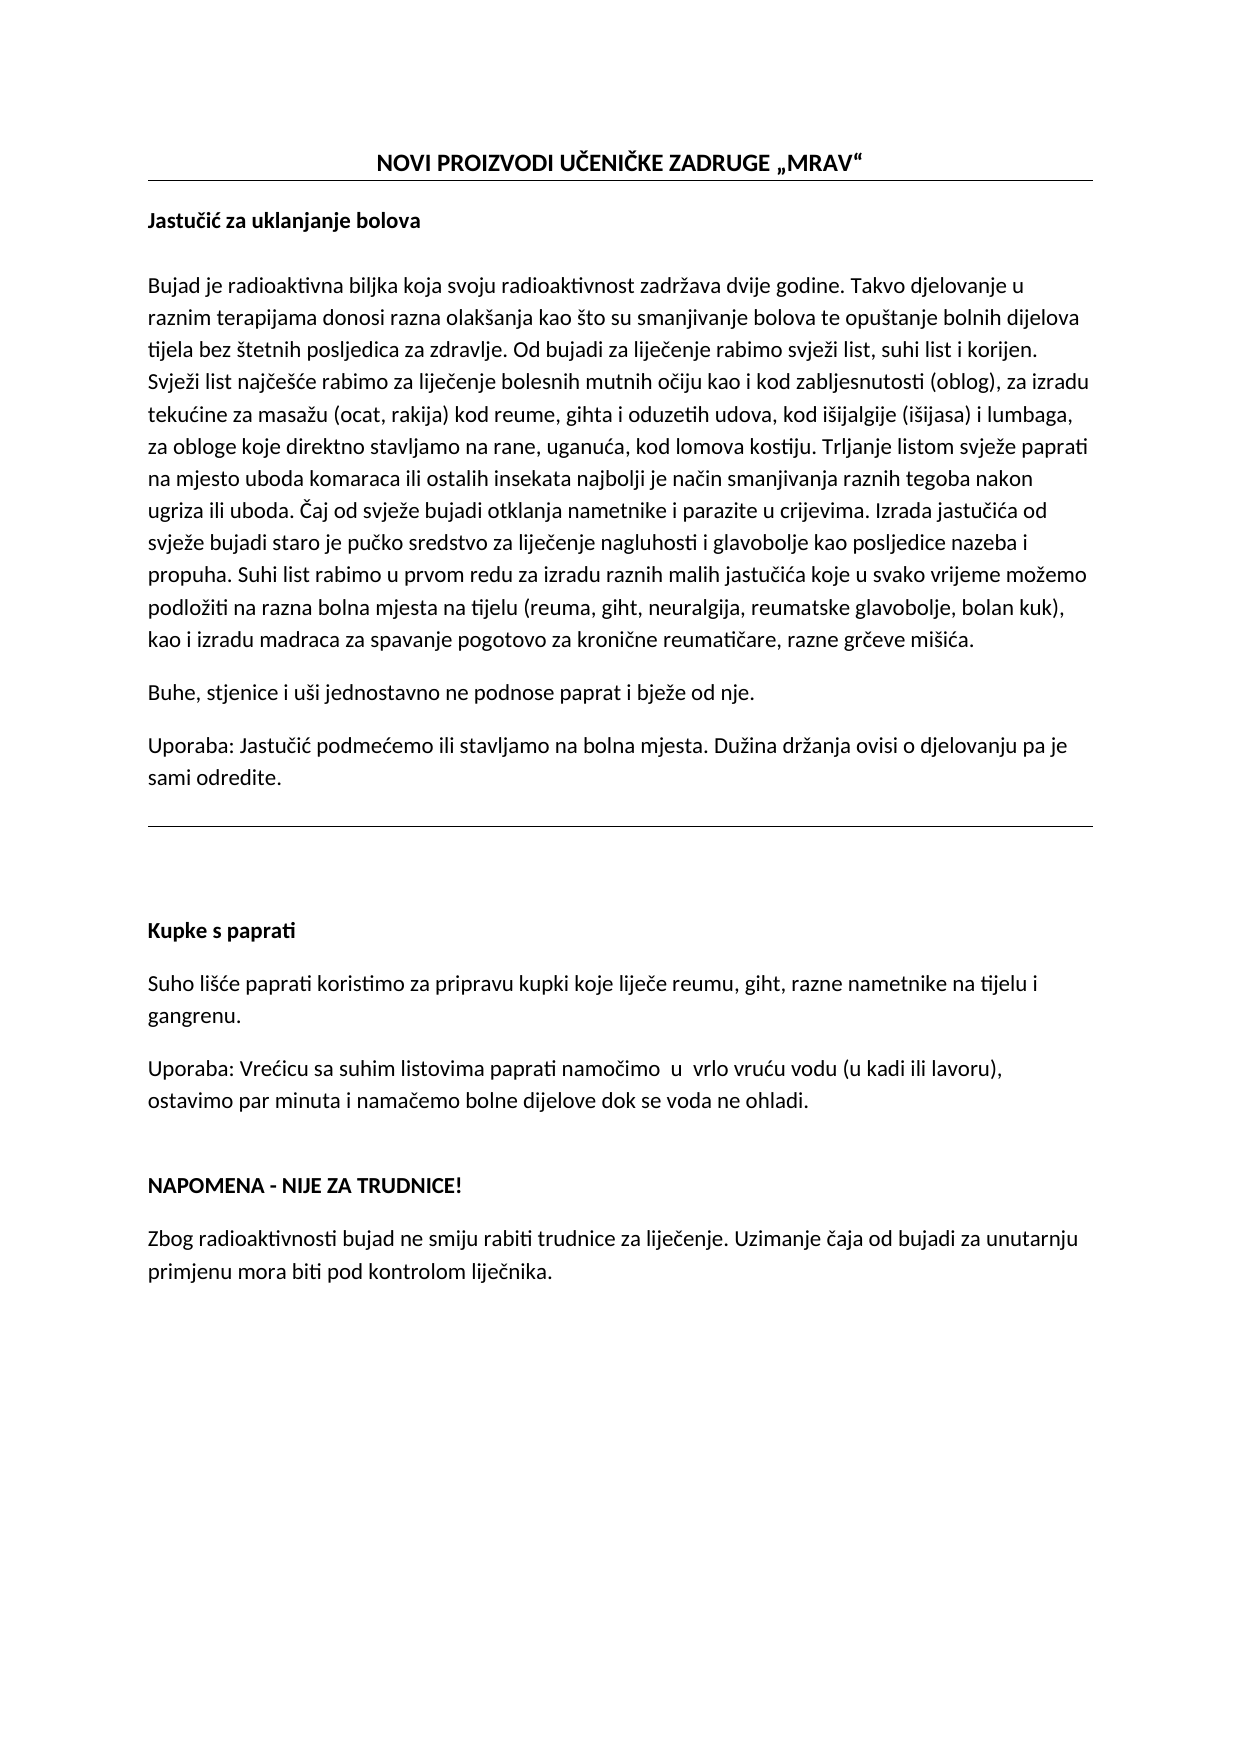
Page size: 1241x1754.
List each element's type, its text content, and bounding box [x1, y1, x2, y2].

text Zbog radioaktivnosti bujad ne smiju rabiti trudnice za liječenje. Uzimanje čaja od bujadi za unutarnju primjenu mora biti pod kontrolom liječnika. [148, 1224, 1093, 1317]
text NOVI PROIZVODI UČENIČKE ZADRUGE „MRAV“ [148, 148, 1093, 180]
text Suho lišće paprati koristimo za pripravu kupki koje liječe reumu, giht, razne nametnike na tijelu i gangrenu. [148, 969, 1093, 1029]
text NAPOMENA - NIJE ZA TRUDNICE! [148, 1172, 1093, 1199]
text Uporaba: Jastučić podmećemo ili stavljamo na bolna mjesta. Dužina držanja ovisi o djelovanju pa je sami odredite. [148, 731, 1093, 826]
text Uporaba: Vrećicu sa suhim listovima paprati namočimo u vrlo vruću vodu (u kadi ili lavoru), ostavimo par minuta i namačemo bolne dijelove dok se voda ne ohladi. [148, 1054, 1093, 1147]
text Buhe, stjenice i uši jednostavno ne podnose paprat i bježe od nje. [148, 678, 1093, 706]
text Jastučić za uklanjanje bolova Bujad je radioaktivna biljka koja svoju radioaktivnost zadržava dvije godine. Takvo djelovanje u raznim terapijama donosi razna olakšanja kao što su smanjivanje bolova te opuštanje bolnih dijelova tijela bez štetnih posljedica za zdravlje. Od bujadi za liječenje rabimo svježi list, suhi list i korijen. Svježi list najčešće rabimo za liječenje bolesnih mutnih očiju kao i kod zabljesnutosti (oblog), za izradu tekućine za masažu (ocat, rakija) kod reume, gihta i oduzetih udova, kod išijalgije (išijasa) i lumbaga, za obloge koje direktno stavljamo na rane, uganuća, kod lomova kostiju. Trljanje listom svježe paprati na mjesto uboda komaraca ili ostalih insekata najbolji je način smanjivanja raznih tegoba nakon ugriza ili uboda. Čaj od svježe bujadi otklanja nametnike i parazite u crijevima. Izrada jastučića od svježe bujadi staro je pučko sredstvo za liječenje nagluhosti i glavobolje kao posljedice nazeba i propuha. Suhi list rabimo u prvom redu za izradu raznih malih jastučića koje u svako vrijeme možemo podložiti na razna bolna mjesta na tijelu (reuma, giht, neuralgija, reumatske glavobolje, bolan kuk), kao i izradu madraca za spavanje pogotovo za kronične reumatičare, razne grčeve mišića. [148, 207, 1093, 653]
text Kupke s paprati [148, 852, 1093, 944]
